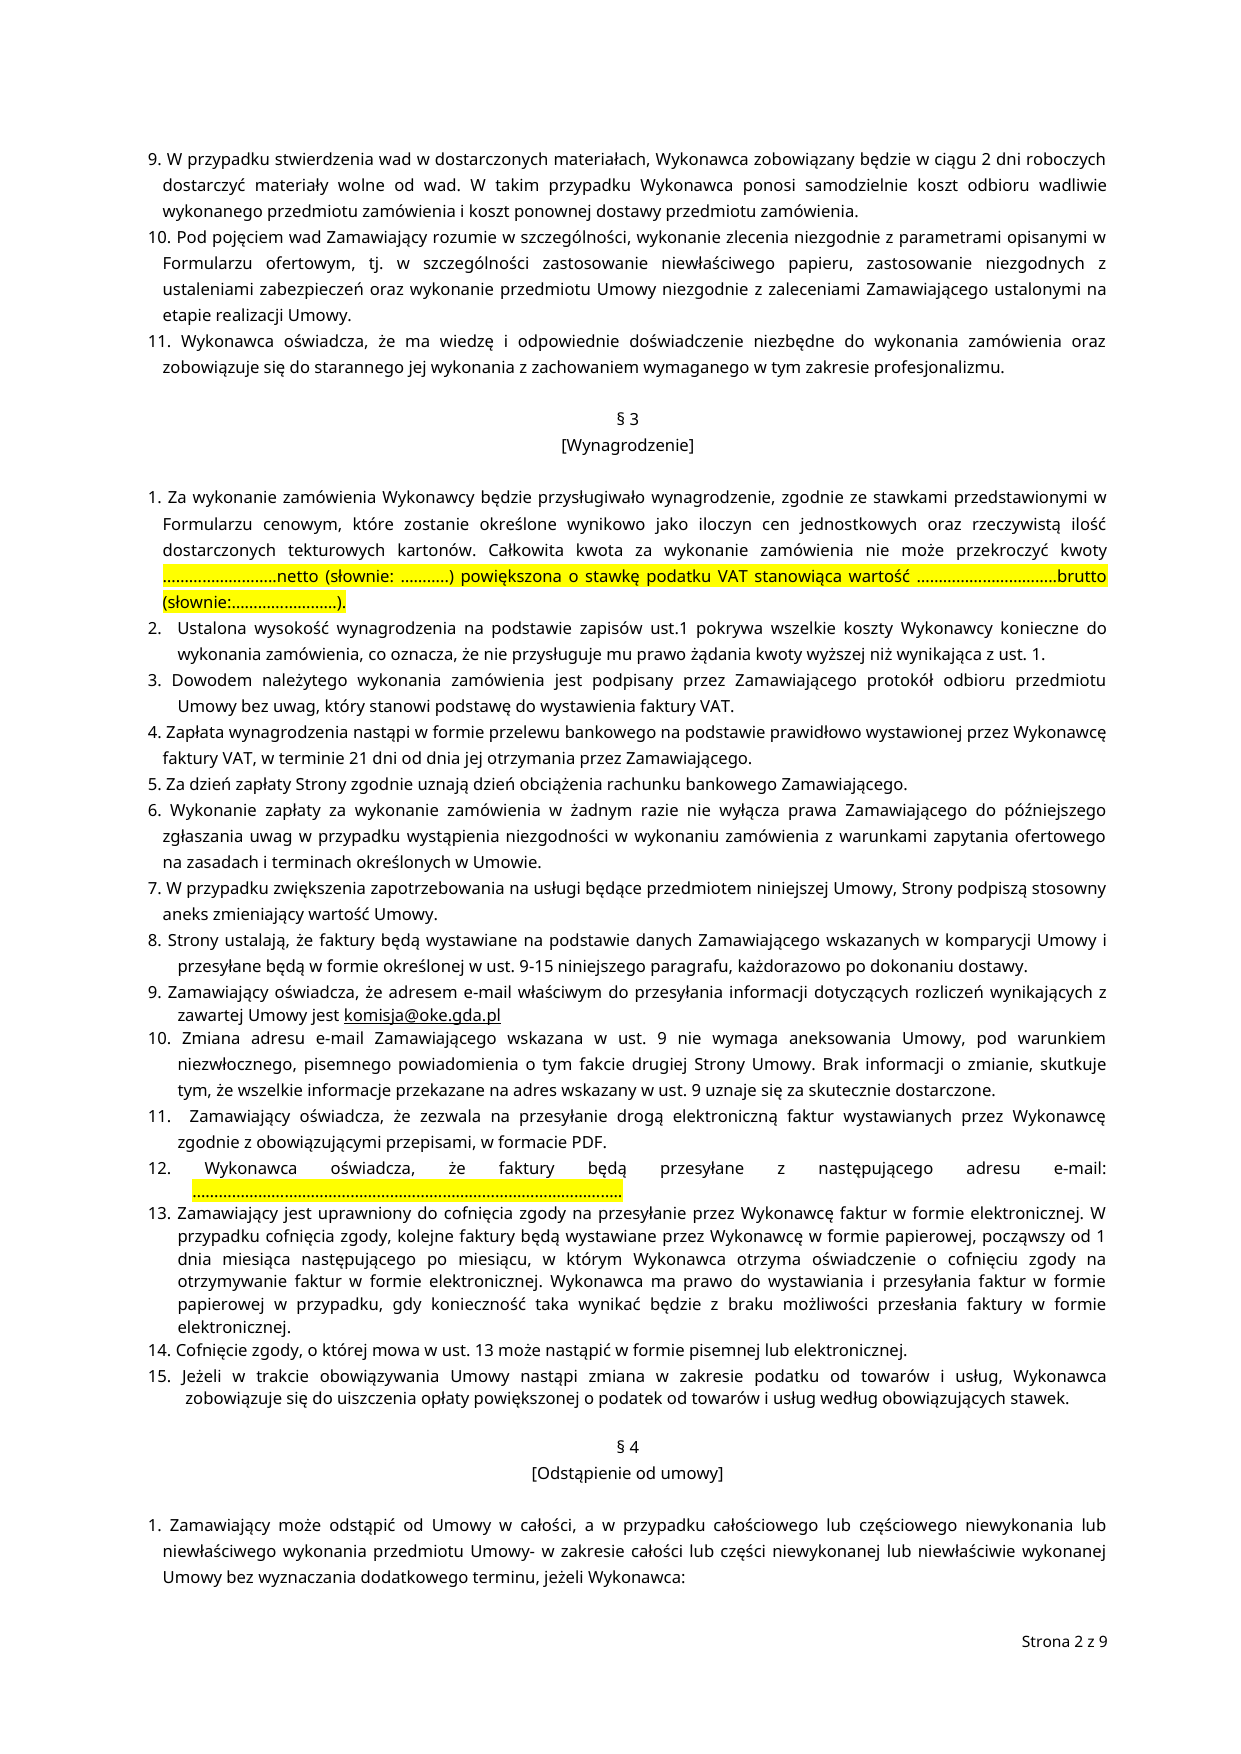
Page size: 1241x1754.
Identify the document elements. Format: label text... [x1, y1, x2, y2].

text § 3 [148, 408, 1107, 431]
text 11. Zamawiający oświadcza, że zezwala na przesyłanie drogą elektroniczną faktur wystawianych przez Wykonawcę zgodnie z obowiązującymi przepisami, w formacie PDF. [148, 1104, 1107, 1153]
text 3. Dowodem należytego wykonania zamówienia jest podpisany przez Zamawiającego protokół odbioru przedmiotu Umowy bez uwag, który stanowi podstawę do wystawienia faktury VAT. [148, 668, 1107, 717]
text § 4 [148, 1436, 1107, 1458]
text [Wynagrodzenie] [148, 434, 1107, 457]
text 4. Zapłata wynagrodzenia nastąpi w formie przelewu bankowego na podstawie prawidłowo wystawionej przez Wykonawcę faktury VAT, w terminie 21 dni od dnia jej otrzymania przez Zamawiającego. [148, 721, 1107, 769]
text 11. Wykonawca oświadcza, że ma wiedzę i odpowiednie doświadczenie niezbędne do wykonania zamówienia oraz zobowiązuje się do starannego jej wykonania z zachowaniem wymaganego w tym zakresie profesjonalizmu. [148, 330, 1107, 379]
text 10. Pod pojęciem wad Zamawiający rozumie w szczególności, wykonanie zlecenia niezgodnie z parametrami opisanymi w Formularzu ofertowym, tj. w szczególności zastosowanie niewłaściwego papieru, zastosowanie niezgodnych z ustaleniami zabezpieczeń oraz wykonanie przedmiotu Umowy niezgodnie z zaleceniami Zamawiającego ustalonymi na etapie realizacji Umowy. [148, 226, 1107, 327]
text 5. Za dzień zapłaty Strony zgodnie uznają dzień obciążenia rachunku bankowego Zamawiającego. [148, 773, 1107, 795]
text 1. Zamawiający może odstąpić od Umowy w całości, a w przypadku całościowego lub częściowego niewykonania lub niewłaściwego wykonania przedmiotu Umowy- w zakresie całości lub części niewykonanej lub niewłaściwie wykonanej Umowy bez wyznaczania dodatkowego terminu, jeżeli Wykonawca: [148, 1514, 1107, 1589]
text 9. W przypadku stwierdzenia wad w dostarczonych materiałach, Wykonawca zobowiązany będzie w ciągu 2 dni roboczych dostarczyć materiały wolne od wad. W takim przypadku Wykonawca ponosi samodzielnie koszt odbioru wadliwie wykonanego przedmiotu zamówienia i koszt ponownej dostawy przedmiotu zamówienia. [148, 148, 1107, 222]
text 7. W przypadku zwiększenia zapotrzebowania na usługi będące przedmiotem niniejszej Umowy, Strony podpiszą stosowny aneks zmieniający wartość Umowy. [148, 877, 1107, 926]
text 9. Zamawiający oświadcza, że adresem e-mail właściwym do przesyłania informacji dotyczących rozliczeń wynikających z zawartej Umowy jest komisja@oke.gda.pl [148, 981, 1107, 1026]
list 12. Wykonawca oświadcza, że faktury będą przesyłane z następującego adresu e-mail:…………………………………………………………………………………….. [148, 1157, 1107, 1202]
text 1. Za wykonanie zamówienia Wykonawcy będzie przysługiwało wynagrodzenie, zgodnie ze stawkami przedstawionymi w Formularzu cenowym, które zostanie określone wynikowo jako iloczyn cen jednostkowych oraz rzeczywistą ilość dostarczonych tekturowych kartonów. Całkowita kwota za wykonanie zamówienia nie może przekroczyć kwoty ……………………..netto (słownie: ………..) powiększona o stawkę podatku VAT stanowiąca wartość …………………………..brutto (słownie:……………………). [148, 486, 1107, 613]
text 10. Zmiana adresu e-mail Zamawiającego wskazana w ust. 9 nie wymaga aneksowania Umowy, pod warunkiem niezwłocznego, pisemnego powiadomienia o tym fakcie drugiej Strony Umowy. Brak informacji o zmianie, skutkuje tym, że wszelkie informacje przekazane na adres wskazany w ust. 9 uznaje się za skutecznie dostarczone. [148, 1026, 1107, 1101]
text 15. Jeżeli w trakcie obowiązywania Umowy nastąpi zmiana w zakresie podatku od towarów i usług, Wykonawca zobowiązuje się do uiszczenia opłaty powiększonej o podatek od towarów i usług według obowiązujących stawek. [148, 1364, 1107, 1410]
text 14. Cofnięcie zgody, o której mowa w ust. 13 może nastąpić w formie pisemnej lub elektronicznej. [148, 1338, 1107, 1361]
text 2. Ustalona wysokość wynagrodzenia na podstawie zapisów ust.1 pokrywa wszelkie koszty Wykonawcy konieczne do wykonania zamówienia, co oznacza, że nie przysługuje mu prawo żądania kwoty wyższej niż wynikająca z ust. 1. [148, 616, 1107, 665]
text 13. Zamawiający jest uprawniony do cofnięcia zgody na przesyłanie przez Wykonawcę faktur w formie elektronicznej. W przypadku cofnięcia zgody, kolejne faktury będą wystawiane przez Wykonawcę w formie papierowej, począwszy od 1 dnia miesiąca następującego po miesiącu, w którym Wykonawca otrzyma oświadczenie o cofnięciu zgody na otrzymywanie faktur w formie elektronicznej. Wykonawca ma prawo do wystawiania i przesyłania faktur w formie papierowej w przypadku, gdy konieczność taka wynikać będzie z braku możliwości przesłania faktury w formie elektronicznej. [148, 1202, 1107, 1338]
text [Odstąpienie od umowy] [148, 1462, 1107, 1484]
text 8. Strony ustalają, że faktury będą wystawiane na podstawie danych Zamawiającego wskazanych w komparycji Umowy i przesyłane będą w formie określonej w ust. 9-15 niniejszego paragrafu, każdorazowo po dokonaniu dostawy. [148, 929, 1107, 978]
text 6. Wykonanie zapłaty za wykonanie zamówienia w żadnym razie nie wyłącza prawa Zamawiającego do późniejszego zgłaszania uwag w przypadku wystąpienia niezgodności w wykonaniu zamówienia z warunkami zapytania ofertowego na zasadach i terminach określonych w Umowie. [148, 799, 1107, 873]
